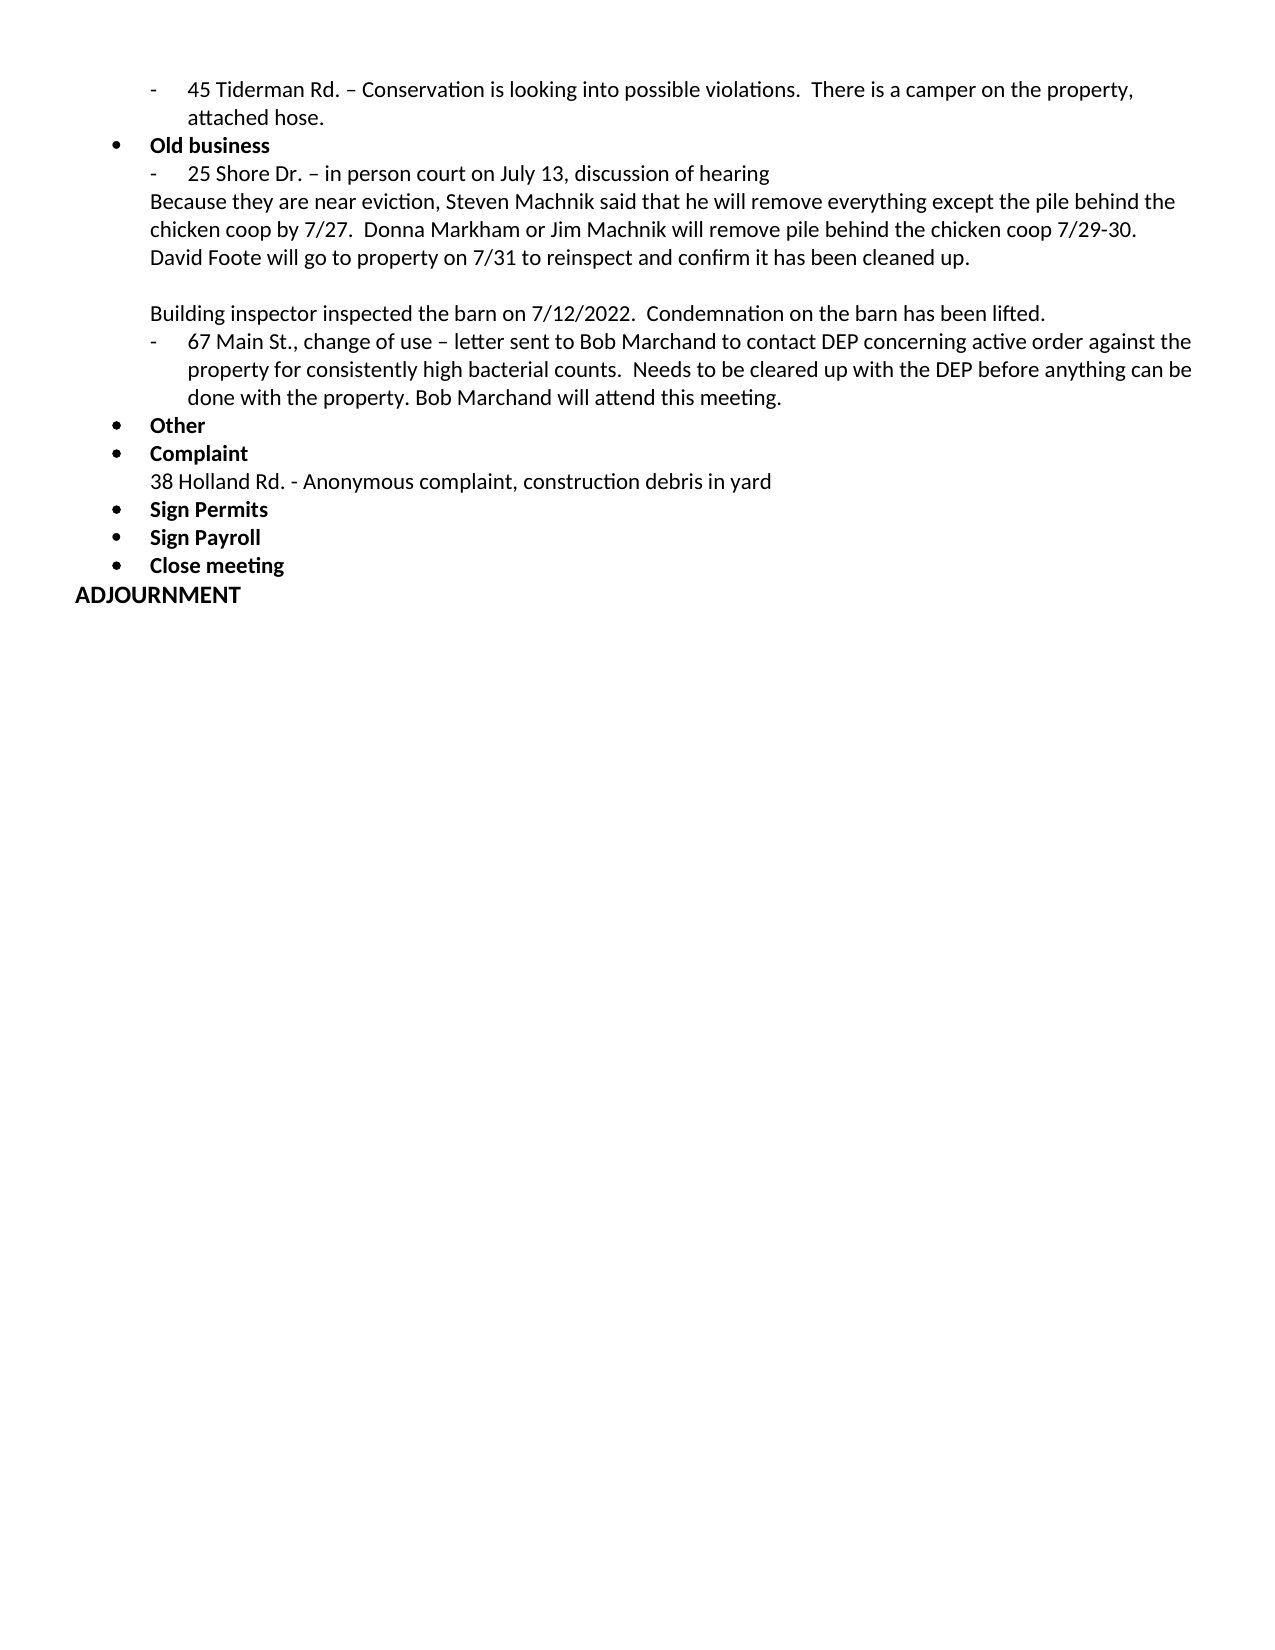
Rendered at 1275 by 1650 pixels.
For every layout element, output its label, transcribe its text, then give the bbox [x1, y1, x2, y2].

list Building inspector inspected the barn on 7/12/2022. Condemnation on the barn has been lifted. [150, 299, 1200, 327]
list Complaint [112, 439, 1200, 467]
list Old business [112, 131, 1200, 159]
list Because they are near eviction, Steven Machnik said that he will remove everything except the pile behind the chicken coop by 7/27. Donna Markham or Jim Machnik will remove pile behind the chicken coop 7/29-30. David Foote will go to property on 7/31 to reinspect and confirm it has been cleaned up. [150, 187, 1200, 271]
list Other [112, 411, 1200, 439]
text 38 Holland Rd. - Anonymous complaint, construction debris in yard [150, 467, 1200, 495]
list Close meeting [112, 551, 1200, 579]
list 25 Shore Dr. – in person court on July 13, discussion of hearing [150, 159, 1200, 187]
list 45 Tiderman Rd. – Conservation is looking into possible violations. There is a camper on the property, attached hose. [150, 75, 1200, 131]
text ADJOURNMENT [75, 579, 1200, 610]
list 67 Main St., change of use – letter sent to Bob Marchand to contact DEP concerning active order against the property for consistently high bacterial counts. Needs to be cleared up with the DEP before anything can be done with the property. Bob Marchand will attend this meeting. [150, 327, 1200, 411]
list Sign Permits [112, 495, 1200, 523]
list Sign Payroll [112, 523, 1200, 551]
